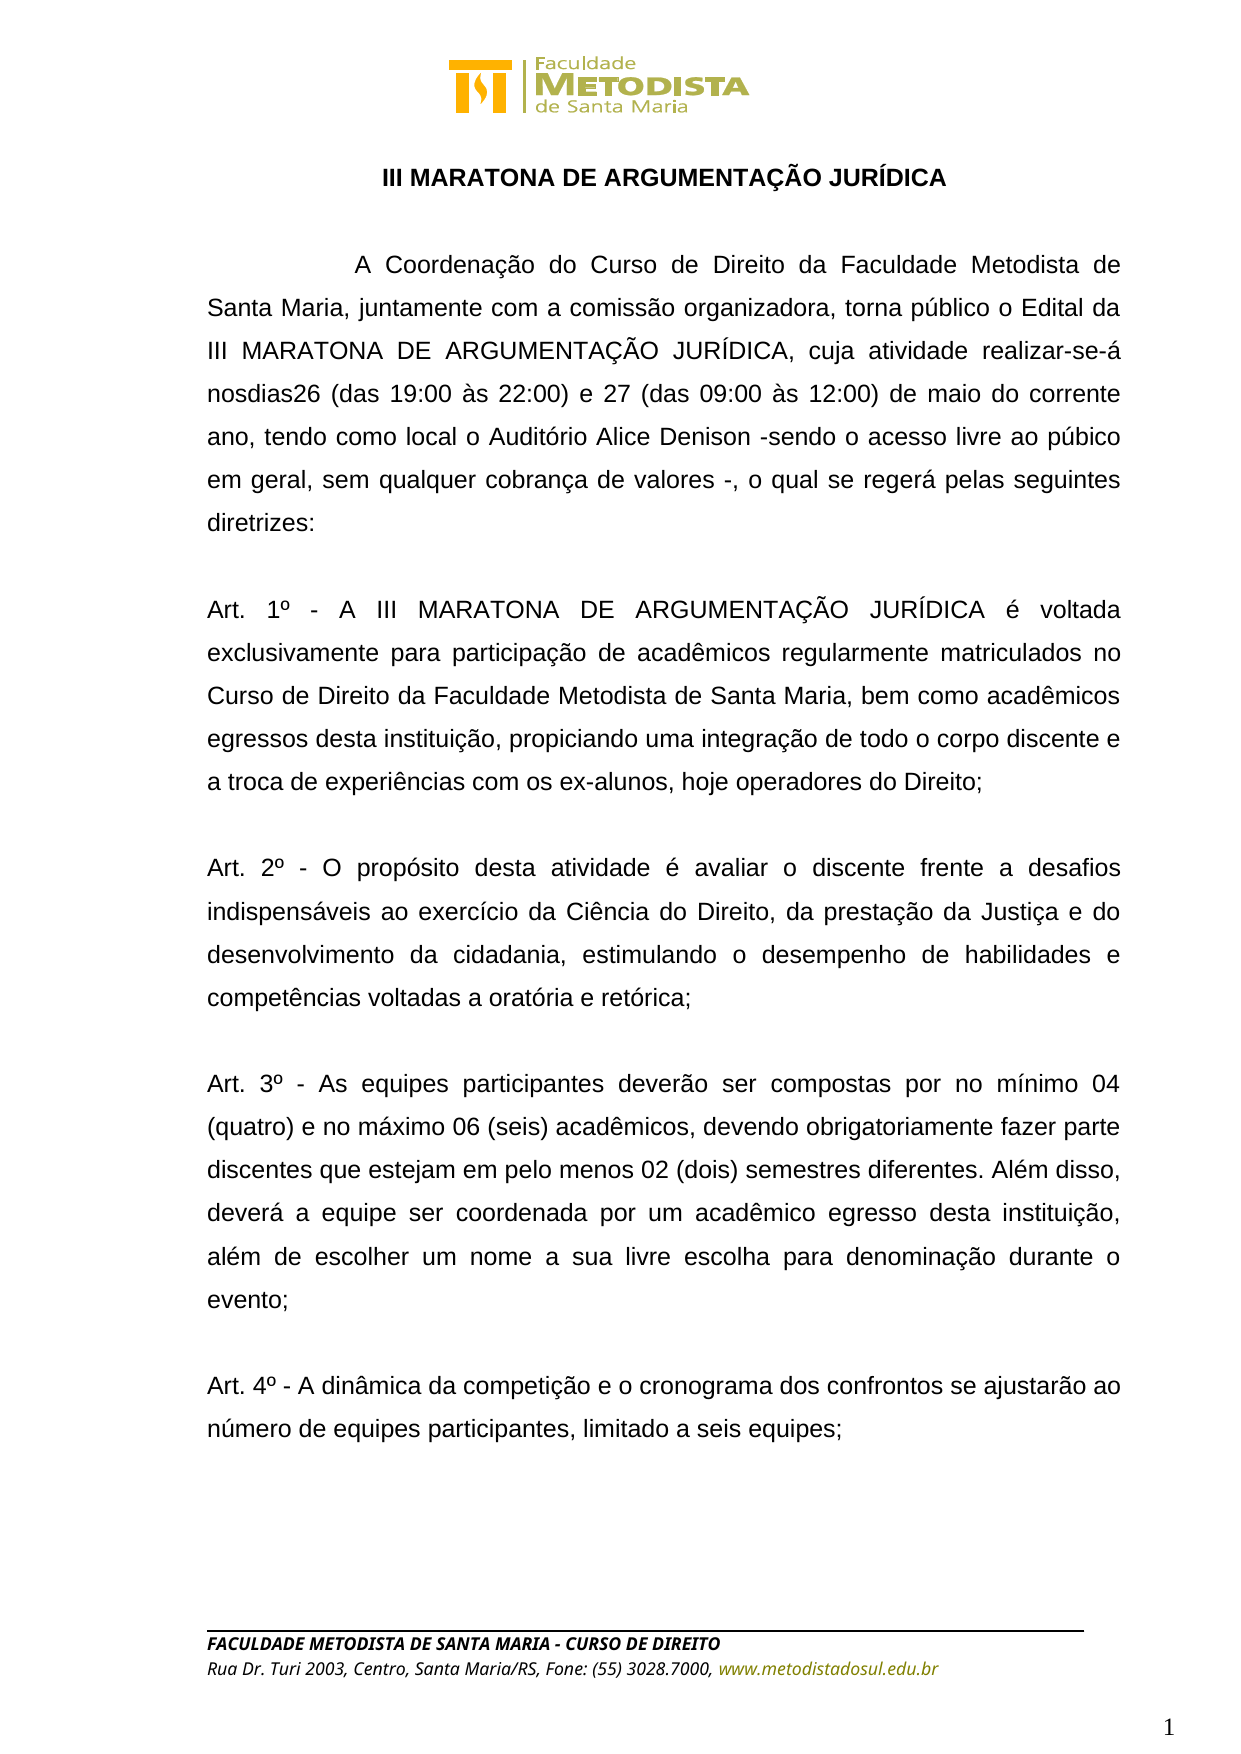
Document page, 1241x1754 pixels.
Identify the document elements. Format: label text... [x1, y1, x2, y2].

text Art. 3º - As equipes participantes deverão ser compostas por no mínimo 04 (quatro) e no máximo 06 (seis) acadêmicos, devendo obrigatoriamente fazer parte discentes que estejam em pelo menos 02 (dois) semestres diferentes. Além disso, deverá a equipe ser coordenada por um acadêmico egresso desta instituição, além de escolher um nome a sua livre escolha para denominação durante o evento; [207, 1069, 1122, 1313]
text III MARATONA DE ARGUMENTAÇÃO JURÍDICA [207, 163, 1122, 192]
text Art. 1º - A III MARATONA DE ARGUMENTAÇÃO JURÍDICA é voltada exclusivamente para participação de acadêmicos regularmente matriculados no Curso de Direito da Faculdade Metodista de Santa Maria, bem como acadêmicos egressos desta instituição, propiciando uma integração de todo o corpo discente e a troca de experiências com os ex-alunos, hoje operadores do Direito; [207, 594, 1122, 796]
text Art. 2º - O propósito desta atividade é avaliar o discente frente a desafios indispensáveis ao exercício da Ciência do Direito, da prestação da Justiça e do desenvolvimento da cidadania, estimulando o desempenho de habilidades e competências voltadas a oratória e retórica; [207, 853, 1122, 1011]
text A Coordenação do Curso de Direito da Faculdade Metodista de Santa Maria, juntamente com a comissão organizadora, torna público o Edital da III MARATONA DE ARGUMENTAÇÃO JURÍDICA, cuja atividade realizar-se-á nosdias26 (das 19:00 às 22:00) e 27 (das 09:00 às 12:00) de maio do corrente ano, tendo como local o Auditório Alice Denison -sendo o acesso livre ao púbico em geral, sem qualquer cobrança de valores -, o qual se regerá pelas seguintes diretrizes: [207, 249, 1122, 537]
text Art. 4º - A dinâmica da competição e o cronograma dos confrontos se ajustarão ao número de equipes participantes, limitado a seis equipes; [207, 1371, 1122, 1443]
